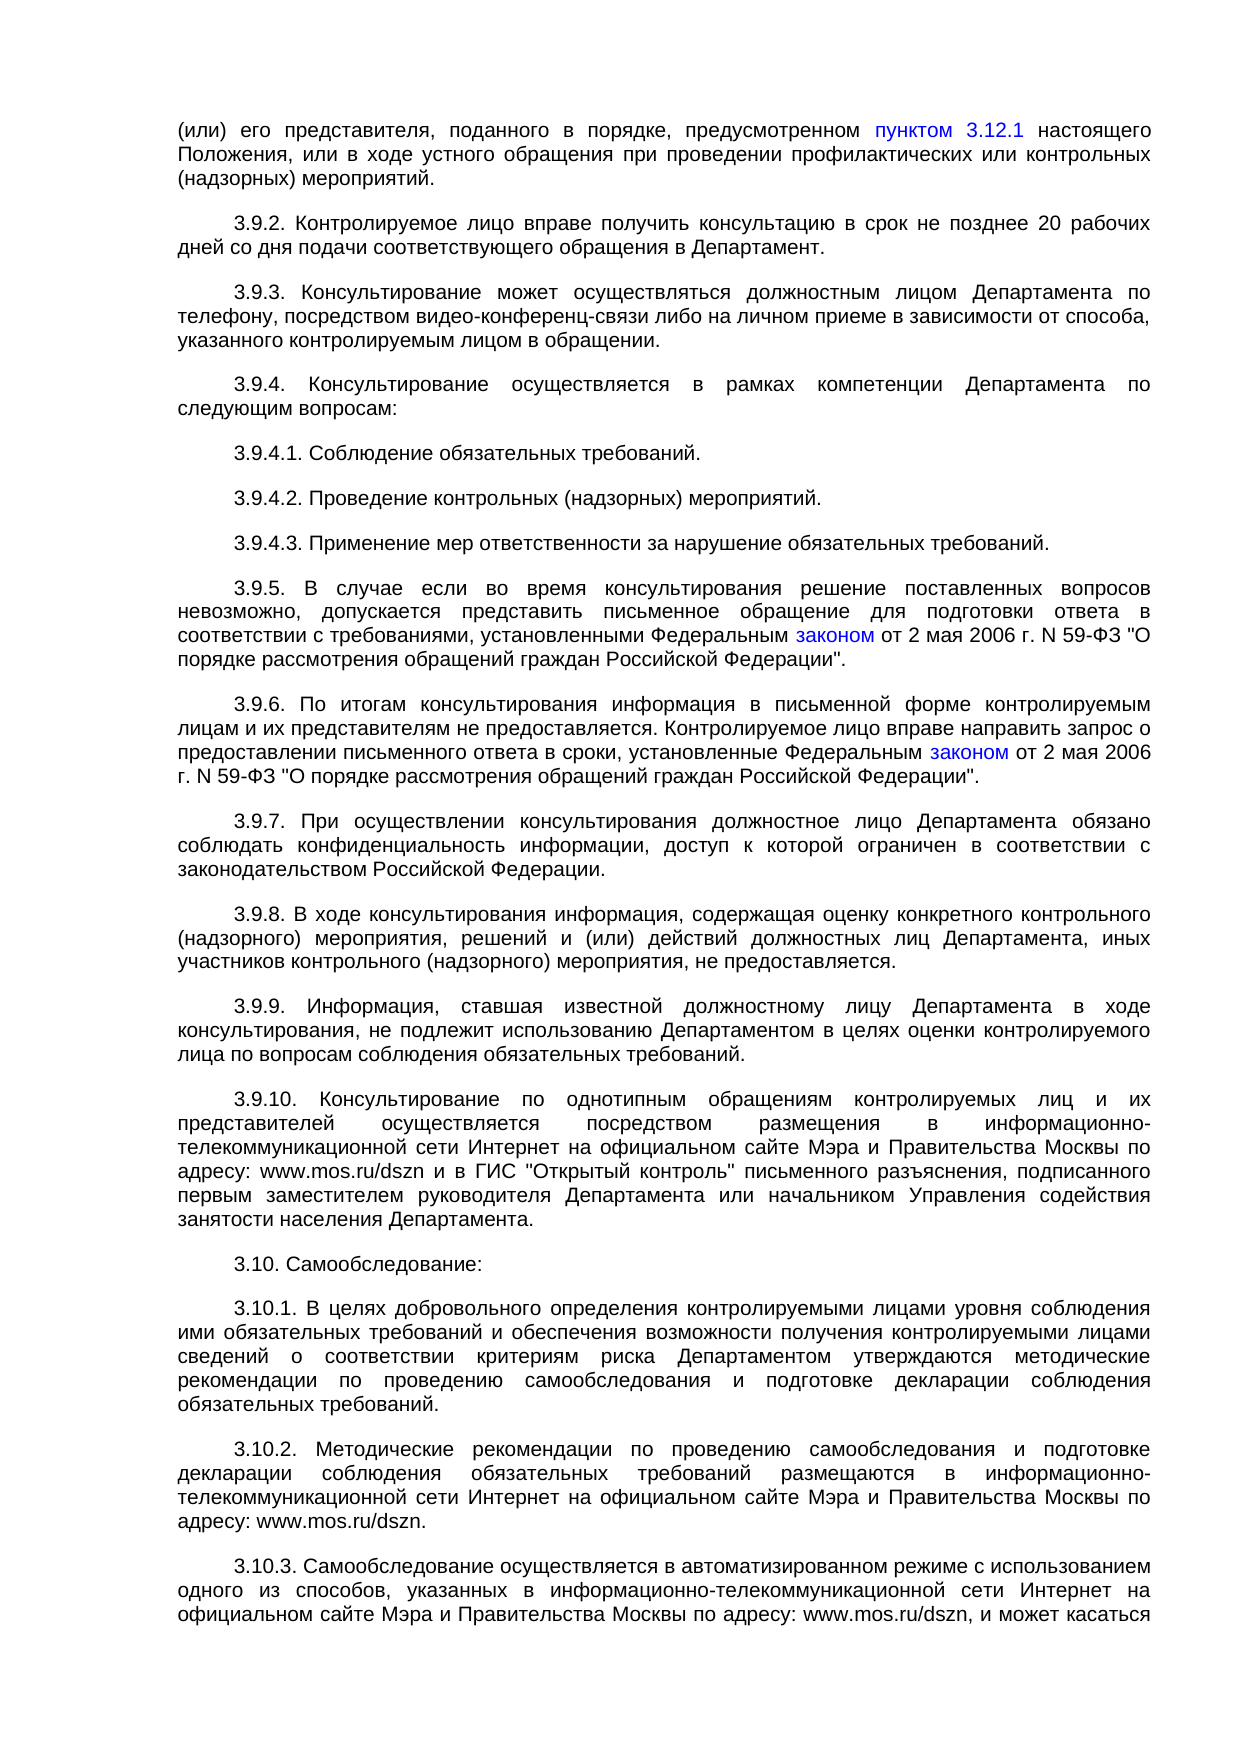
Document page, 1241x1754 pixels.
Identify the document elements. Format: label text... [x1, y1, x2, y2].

text 3.9.4. Консультирование осуществляется в рамках компетенции Департамента по следующим вопросам: [177, 372, 1152, 420]
text 3.10.2. Методические рекомендации по проведению самообследования и подготовке декларации соблюдения обязательных требований размещаются в информационно-телекоммуникационной сети Интернет на официальном сайте Мэра и Правительства Москвы по адресу: www.mos.ru/dszn. [177, 1437, 1152, 1533]
text 3.10. Самообследование: [177, 1251, 1152, 1275]
text 3.9.4.1. Соблюдение обязательных требований. [177, 441, 1152, 465]
text 3.9.6. По итогам консультирования информация в письменной форме контролируемым лицам и их представителям не предоставляется. Контролируемое лицо вправе направить запрос о предоставлении письменного ответа в сроки, установленные Федеральным законом от 2 мая 2006 г. N 59-ФЗ "О порядке рассмотрения обращений граждан Российской Федерации". [177, 692, 1152, 788]
text 3.9.4.3. Применение мер ответственности за нарушение обязательных требований. [177, 531, 1152, 554]
text 3.9.5. В случае если во время консультирования решение поставленных вопросов невозможно, допускается представить письменное обращение для подготовки ответа в соответствии с требованиями, установленными Федеральным законом от 2 мая 2006 г. N 59-ФЗ "О порядке рассмотрения обращений граждан Российской Федерации". [177, 575, 1152, 671]
text 3.9.2. Контролируемое лицо вправе получить консультацию в срок не позднее 20 рабочих дней со дня подачи соответствующего обращения в Департамент. [177, 211, 1152, 259]
text 3.10.1. В целях добровольного определения контролируемыми лицами уровня соблюдения ими обязательных требований и обеспечения возможности получения контролируемыми лицами сведений о соответствии критериям риска Департаментом утверждаются методические рекомендации по проведению самообследования и подготовке декларации соблюдения обязательных требований. [177, 1296, 1152, 1416]
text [177, 118, 1152, 190]
text 3.9.7. При осуществлении консультирования должностное лицо Департамента обязано соблюдать конфиденциальность информации, доступ к которой ограничен в соответствии с законодательством Российской Федерации. [177, 809, 1152, 881]
text 3.9.10. Консультирование по однотипным обращениям контролируемых лиц и их представителей осуществляется посредством размещения в информационно-телекоммуникационной сети Интернет на официальном сайте Мэра и Правительства Москвы по адресу: www.mos.ru/dszn и в ГИС "Открытый контроль" письменного разъяснения, подписанного первым заместителем руководителя Департамента или начальником Управления содействия занятости населения Департамента. [177, 1087, 1152, 1231]
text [177, 1553, 1152, 1625]
text 3.9.4.2. Проведение контрольных (надзорных) мероприятий. [177, 486, 1152, 510]
text 3.9.8. В ходе консультирования информация, содержащая оценку конкретного контрольного (надзорного) мероприятия, решений и (или) действий должностных лиц Департамента, иных участников контрольного (надзорного) мероприятия, не предоставляется. [177, 901, 1152, 973]
text 3.9.3. Консультирование может осуществляться должностным лицом Департамента по телефону, посредством видео-конференц-связи либо на личном приеме в зависимости от способа, указанного контролируемым лицом в обращении. [177, 279, 1152, 351]
text 3.9.9. Информация, ставшая известной должностному лицу Департамента в ходе консультирования, не подлежит использованию Департаментом в целях оценки контролируемого лица по вопросам соблюдения обязательных требований. [177, 994, 1152, 1066]
